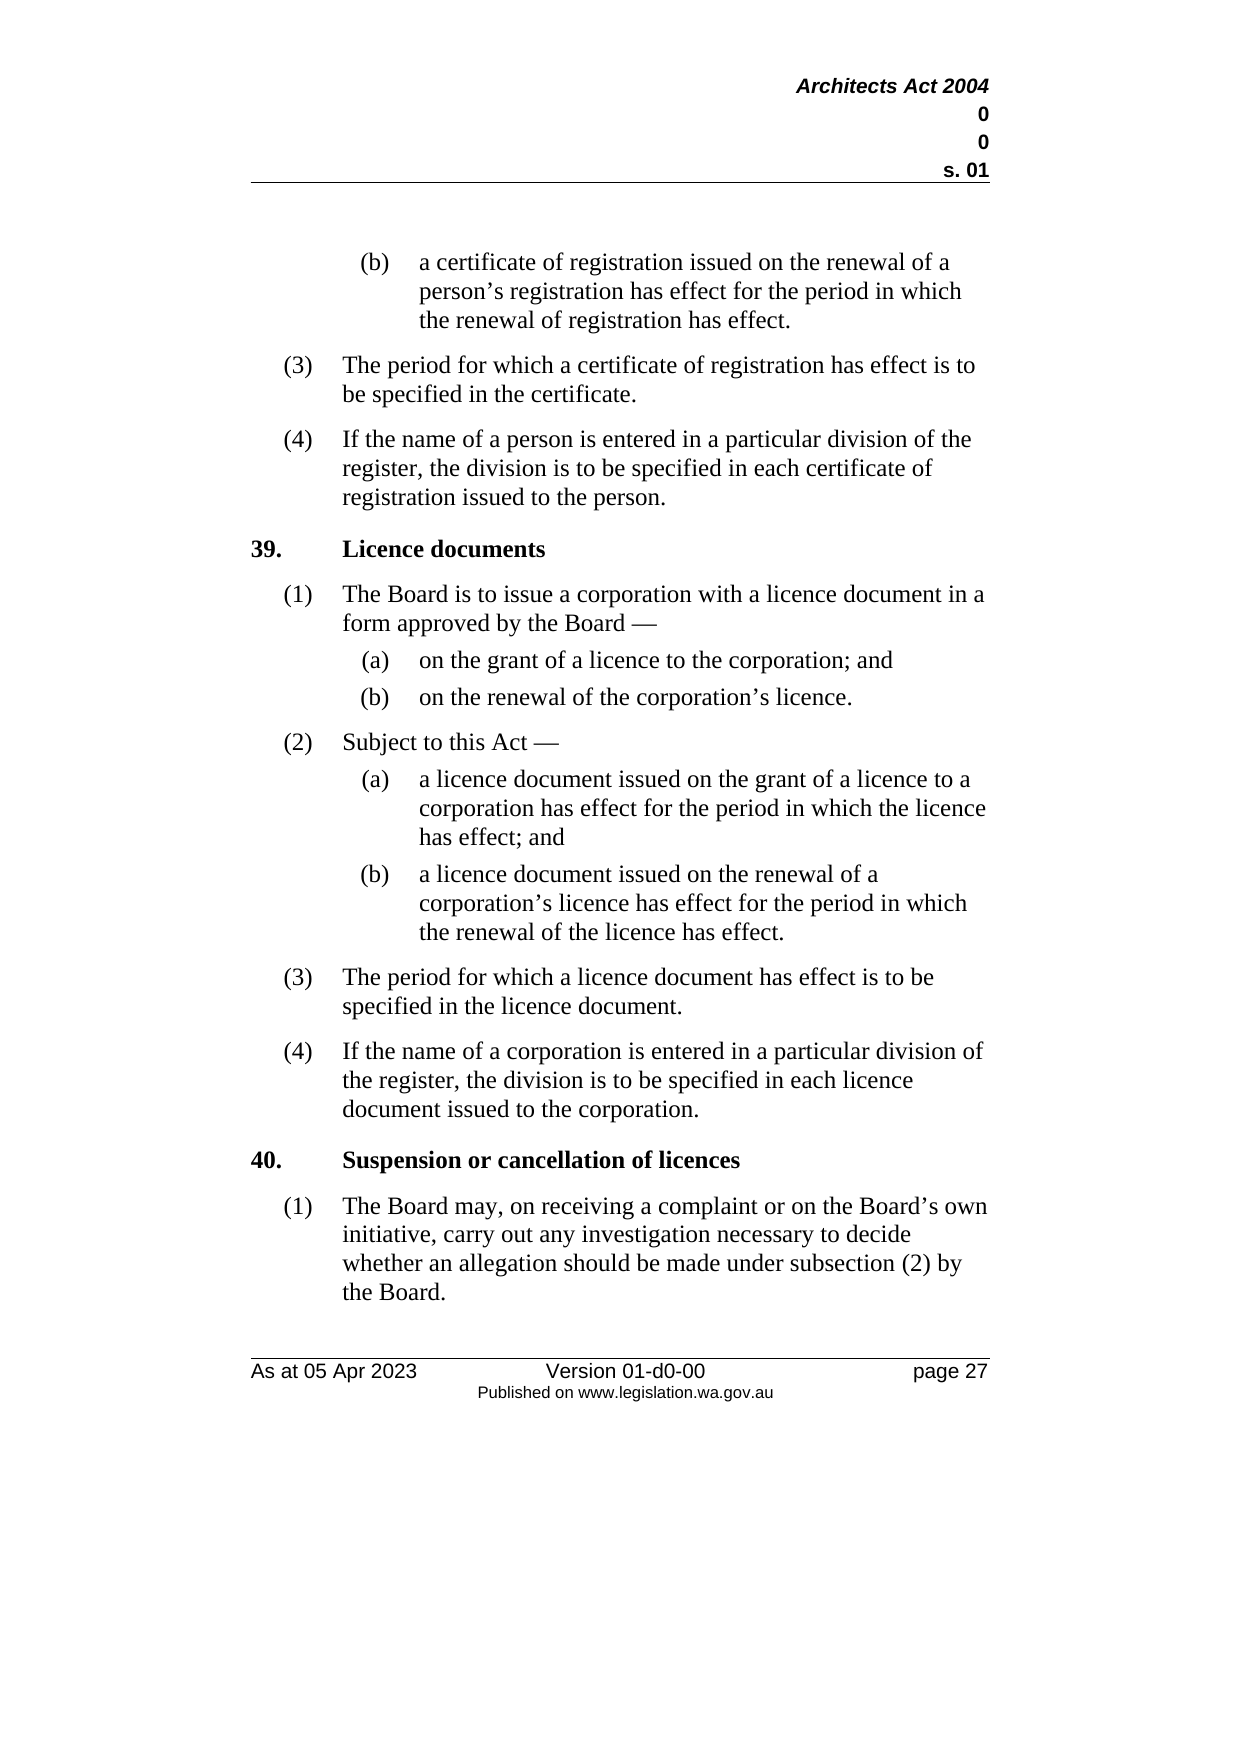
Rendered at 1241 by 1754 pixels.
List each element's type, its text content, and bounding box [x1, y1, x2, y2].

subtitle 40. Suspension or cancellation of licences [251, 1145, 990, 1174]
text (b) a licence document issued on the renewal of a corporation’s licence has effect for the period in which the renewal of the licence has effect. [251, 859, 990, 945]
text (a) on the grant of a licence to the corporation; and [251, 645, 990, 674]
text (b) on the renewal of the corporation’s licence. [251, 682, 990, 711]
text (1) The Board may, on receiving a complaint or on the Board’s own initiative, carry out any investigation necessary to decide whether an allegation should be made under subsection (2) by the Board. [251, 1191, 990, 1306]
subtitle 39. Licence documents [251, 534, 990, 562]
text (3) The period for which a certificate of registration has effect is to be specified in the certificate. [251, 350, 990, 408]
text (a) a licence document issued on the grant of a licence to a corporation has effect for the period in which the licence has effect; and [251, 764, 990, 851]
text (4) If the name of a corporation is entered in a particular division of the register, the division is to be specified in each licence document issued to the corporation. [251, 1036, 990, 1122]
text (3) The period for which a licence document has effect is to be specified in the licence document. [251, 962, 990, 1019]
text (2) Subject to this Act — [251, 727, 990, 756]
text (1) The Board is to issue a corporation with a licence document in a form approved by the Board — [251, 579, 990, 637]
text (b) a certificate of registration issued on the renewal of a person’s registration has effect for the period in which the renewal of registration has effect. [251, 247, 990, 334]
text (4) If the name of a person is entered in a particular division of the register, the division is to be specified in each certificate of registration issued to the person. [251, 424, 990, 511]
